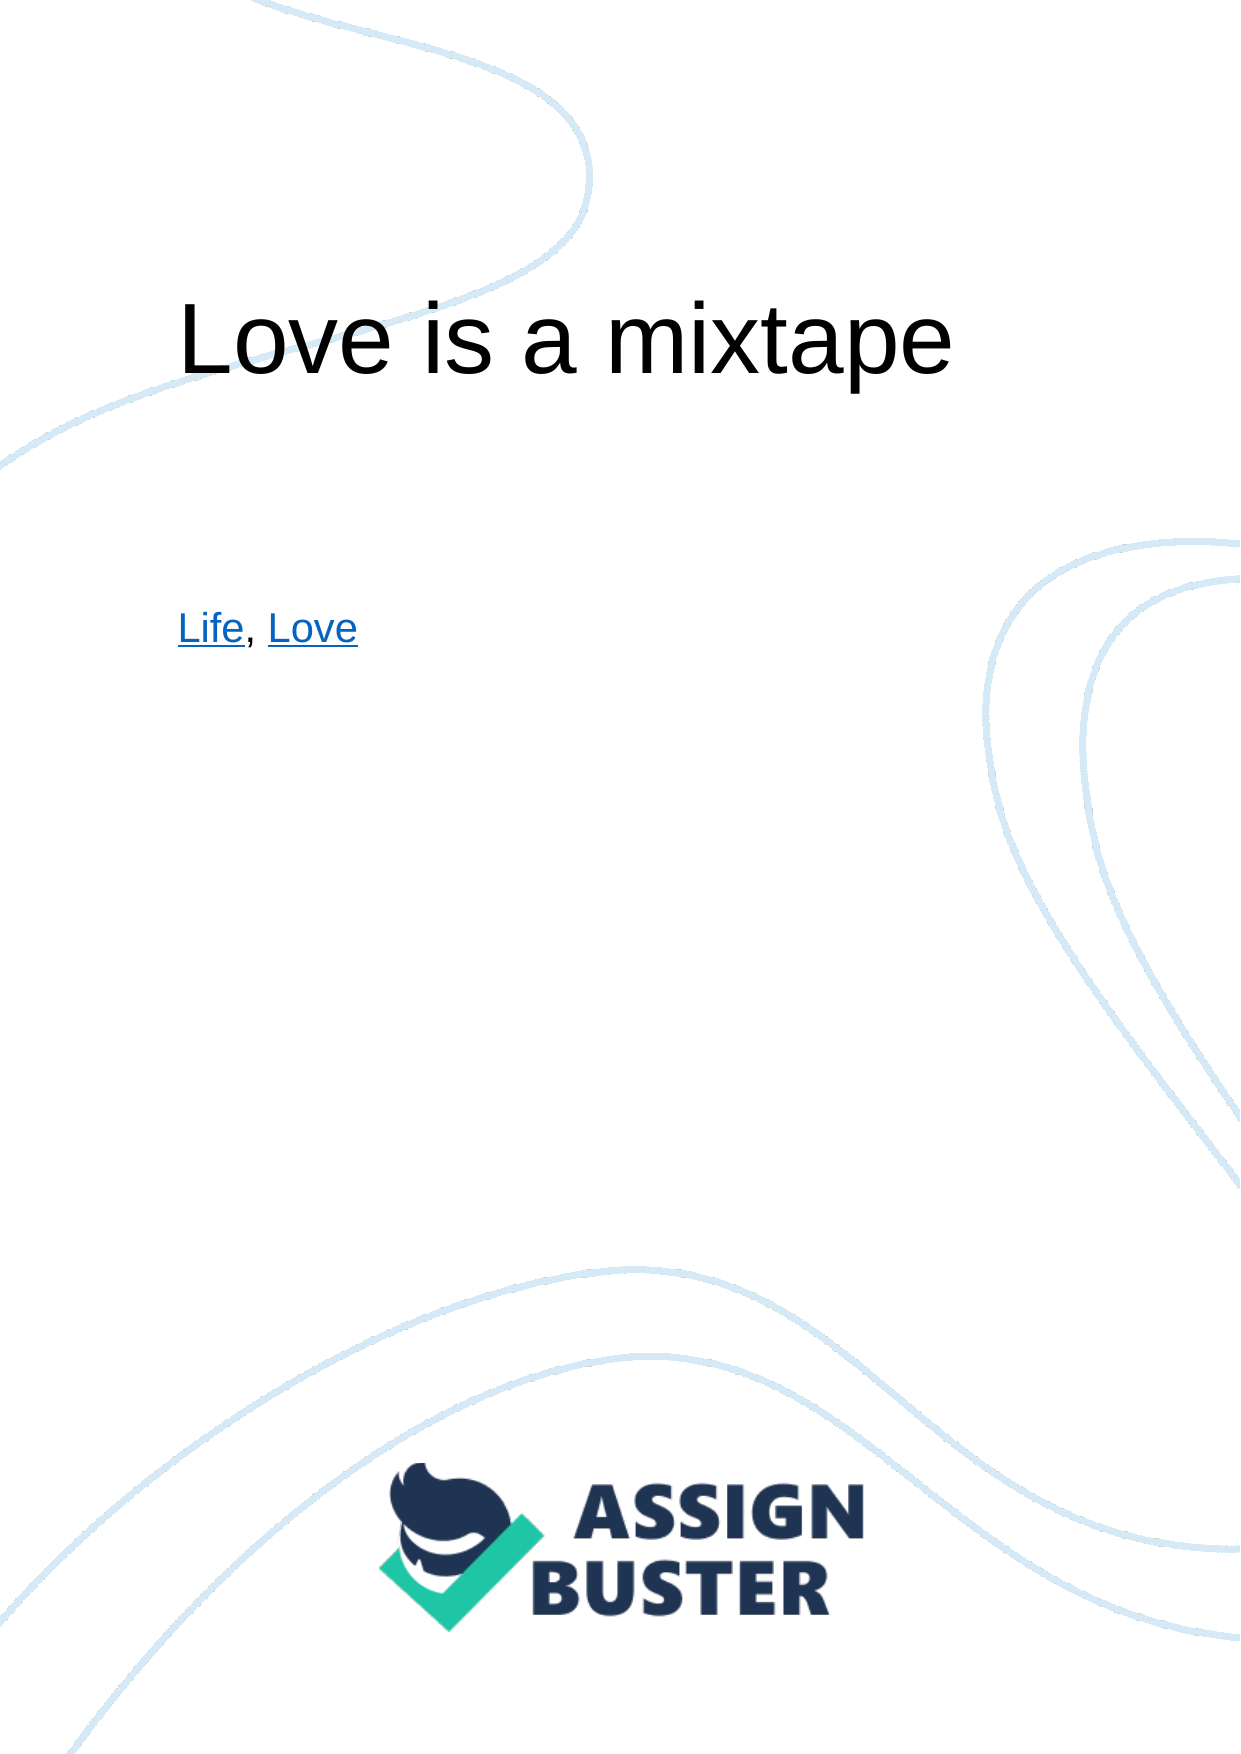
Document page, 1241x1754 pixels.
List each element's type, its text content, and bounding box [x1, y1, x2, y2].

picture [0, 0, 1241, 1754]
text Life, Love [177, 604, 1152, 652]
subtitle Love is a mixtape [177, 279, 1152, 394]
